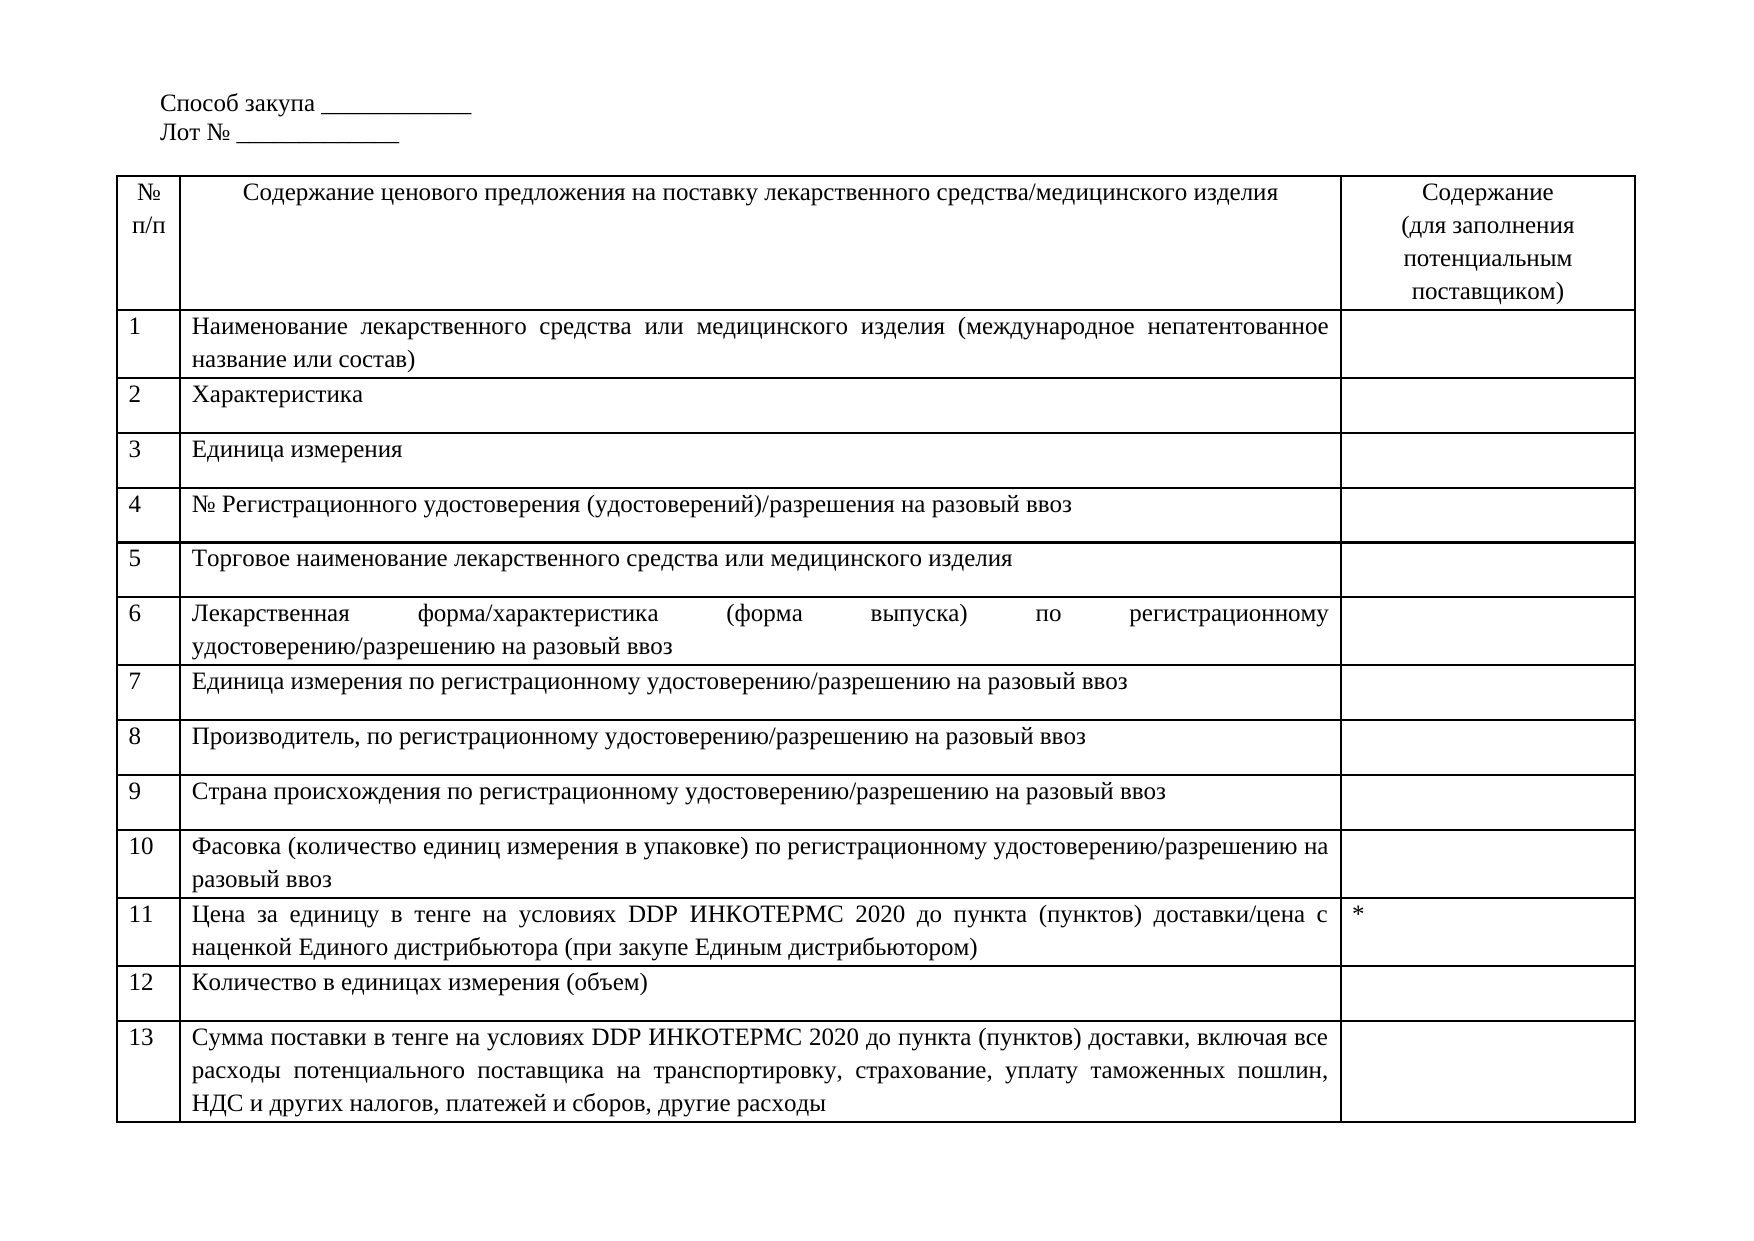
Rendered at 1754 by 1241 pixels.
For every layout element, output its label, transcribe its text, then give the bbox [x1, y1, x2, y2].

table_cell 6 [118, 598, 179, 664]
table_cell Производитель, по регистрационному удостоверению/разрешению на разовый ввоз [181, 721, 1340, 774]
table_cell 10 [118, 831, 179, 897]
table_cell 3 [118, 434, 179, 487]
table_cell [1342, 489, 1634, 541]
table_cell [1342, 831, 1634, 897]
table_cell [1342, 967, 1634, 1020]
table_cell 5 [118, 544, 179, 596]
table_cell 9 [118, 776, 179, 829]
table_cell [1342, 434, 1634, 487]
table_cell Единица измерения по регистрационному удостоверению/разрешению на разовый ввоз [181, 666, 1340, 719]
table_cell Единица измерения [181, 434, 1340, 487]
table_cell [1342, 776, 1634, 829]
table_cell [1342, 666, 1634, 719]
table_cell * [1342, 899, 1634, 965]
table_cell № Регистрационного удостоверения (удостоверений)/разрешения на разовый ввоз [181, 489, 1340, 541]
table_header № п/п [118, 177, 179, 309]
table_cell Количество в единицах измерения (объем) [181, 967, 1340, 1020]
table_cell [1342, 598, 1634, 664]
table_cell 1 [118, 311, 179, 377]
table_cell Сумма поставки в тенге на условиях DDP ИНКОТЕРМС 2020 до пункта (пунктов) доставки, включая все расходы потенциального поставщика на транспортировку, страхование, уплату таможенных пошлин, НДС и других налогов, платежей и сборов, другие расходы [181, 1022, 1340, 1121]
table_cell [1342, 721, 1634, 774]
table_header Содержание (для заполнения потенциальным поставщиком) [1342, 177, 1634, 309]
table_cell 12 [118, 967, 179, 1020]
table_cell [1342, 544, 1634, 596]
table_cell 2 [118, 379, 179, 432]
table_cell Характеристика [181, 379, 1340, 432]
table_cell 13 [118, 1022, 179, 1121]
table_cell Наименование лекарственного средства или медицинского изделия (международное непатентованное название или состав) [181, 311, 1340, 377]
table_cell Фасовка (количество единиц измерения в упаковке) по регистрационному удостоверению/разрешению на разовый ввоз [181, 831, 1340, 897]
table_cell 7 [118, 666, 179, 719]
table_cell 8 [118, 721, 179, 774]
table_cell [1342, 379, 1634, 432]
table_cell Страна происхождения по регистрационному удостоверению/разрешению на разовый ввоз [181, 776, 1340, 829]
text Способ закупа ____________ [118, 88, 1636, 117]
table_cell 11 [118, 899, 179, 965]
text Лот № _____________ [118, 117, 1636, 146]
table_cell Торговое наименование лекарственного средства или медицинского изделия [181, 544, 1340, 596]
table_cell [1342, 311, 1634, 377]
table_cell [1342, 1022, 1634, 1121]
table_cell Цена за единицу в тенге на условиях DDP ИНКОТЕРМС 2020 до пункта (пунктов) доставки/цена с наценкой Единого дистрибьютора (при закупе Единым дистрибьютором) [181, 899, 1340, 965]
table_header Содержание ценового предложения на поставку лекарственного средства/медицинского изделия [181, 177, 1340, 309]
table_cell Лекарственная форма/характеристика (форма выпуска) по регистрационному удостоверению/разрешению на разовый ввоз [181, 598, 1340, 664]
table_cell 4 [118, 489, 179, 541]
